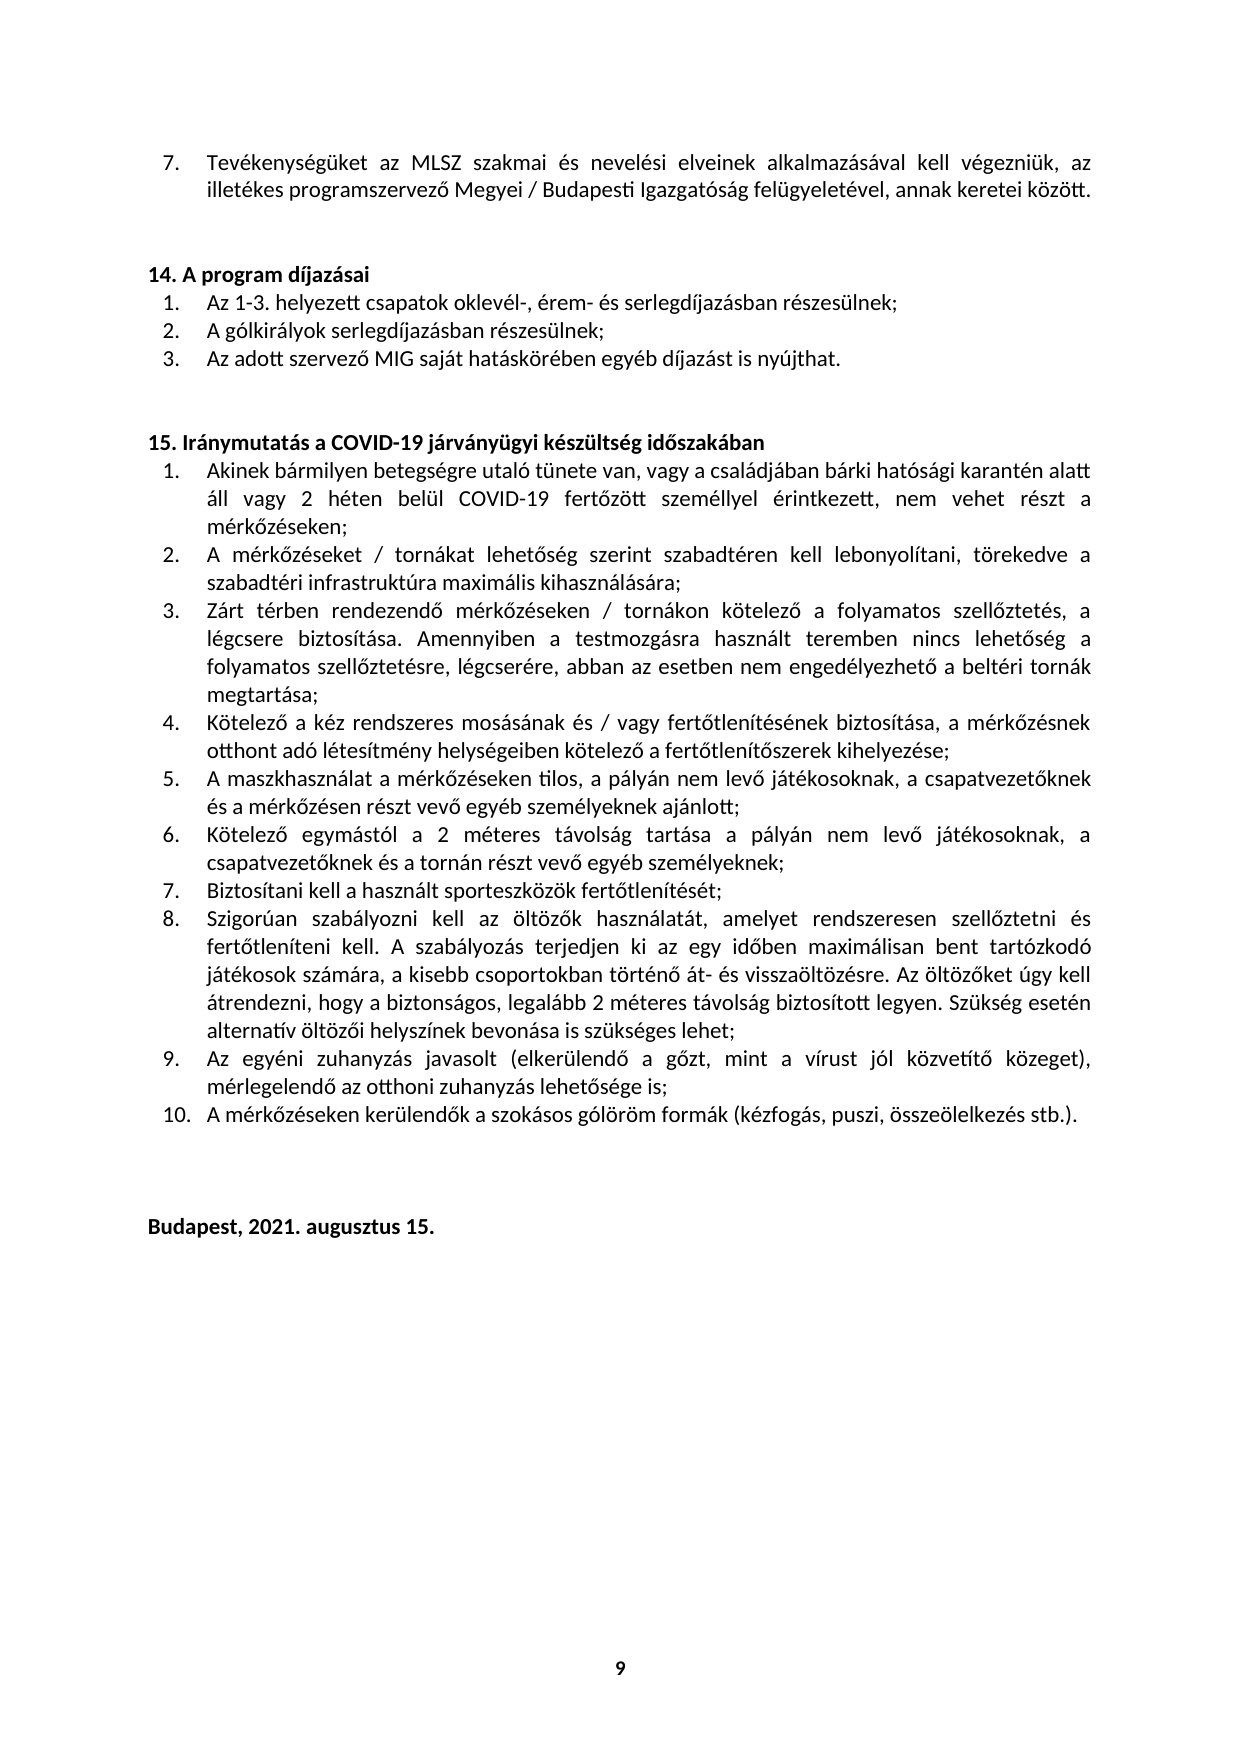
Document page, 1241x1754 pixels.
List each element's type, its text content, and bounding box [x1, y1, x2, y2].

list Kötelező a kéz rendszeres mosásának és / vagy fertőtlenítésének biztosítása, a mérkőzésnek otthont adó létesítmény helységeiben kötelező a fertőtlenítőszerek kihelyezése; [162, 708, 1093, 764]
text 14. A program díjazásai [148, 260, 1093, 288]
list Az adott szervező MIG saját hatáskörében egyéb díjazást is nyújthat. [162, 344, 1093, 372]
list Az 1-3. helyezett csapatok oklevél-, érem- és serlegdíjazásban részesülnek; [162, 288, 1093, 316]
text 15. Iránymutatás a COVID-19 járványügyi készültség időszakában [148, 428, 1093, 456]
list Kötelező egymástól a 2 méteres távolság tartása a pályán nem levő játékosoknak, a csapatvezetőknek és a tornán részt vevő egyéb személyeknek; [162, 820, 1093, 876]
list Tevékenységüket az MLSZ szakmai és nevelési elveinek alkalmazásával kell végezniük, az illetékes programszervező Megyei / Budapesti Igazgatóság felügyeletével, annak keretei között. [162, 148, 1093, 204]
list A mérkőzéseket / tornákat lehetőség szerint szabadtéren kell lebonyolítani, törekedve a szabadtéri infrastruktúra maximális kihasználására; [162, 540, 1093, 596]
list Szigorúan szabályozni kell az öltözők használatát, amelyet rendszeresen szellőztetni és fertőtleníteni kell. A szabályozás terjedjen ki az egy időben maximálisan bent tartózkodó játékosok számára, a kisebb csoportokban történő át- és visszaöltözésre. Az öltözőket úgy kell átrendezni, hogy a biztonságos, legalább 2 méteres távolság biztosított legyen. Szükség esetén alternatív öltözői helyszínek bevonása is szükséges lehet; [162, 904, 1093, 1044]
list A gólkirályok serlegdíjazásban részesülnek; [162, 316, 1093, 344]
list Biztosítani kell a használt sporteszközök fertőtlenítését; [162, 876, 1093, 904]
list Akinek bármilyen betegségre utaló tünete van, vagy a családjában bárki hatósági karantén alatt áll vagy 2 héten belül COVID-19 fertőzött személlyel érintkezett, nem vehet részt a mérkőzéseken; [162, 456, 1093, 540]
list A maszkhasználat a mérkőzéseken tilos, a pályán nem levő játékosoknak, a csapatvezetőknek és a mérkőzésen részt vevő egyéb személyeknek ajánlott; [162, 764, 1093, 820]
text Budapest, 2021. augusztus 15. [148, 1212, 1093, 1240]
list A mérkőzéseken kerülendők a szokásos gólöröm formák (kézfogás, puszi, összeölelkezés stb.). [162, 1100, 1093, 1128]
list Zárt térben rendezendő mérkőzéseken / tornákon kötelező a folyamatos szellőztetés, a légcsere biztosítása. Amennyiben a testmozgásra használt teremben nincs lehetőség a folyamatos szellőztetésre, légcserére, abban az esetben nem engedélyezhető a beltéri tornák megtartása; [162, 596, 1093, 708]
list Az egyéni zuhanyzás javasolt (elkerülendő a gőzt, mint a vírust jól közvetítő közeget), mérlegelendő az otthoni zuhanyzás lehetősége is; [162, 1044, 1093, 1100]
